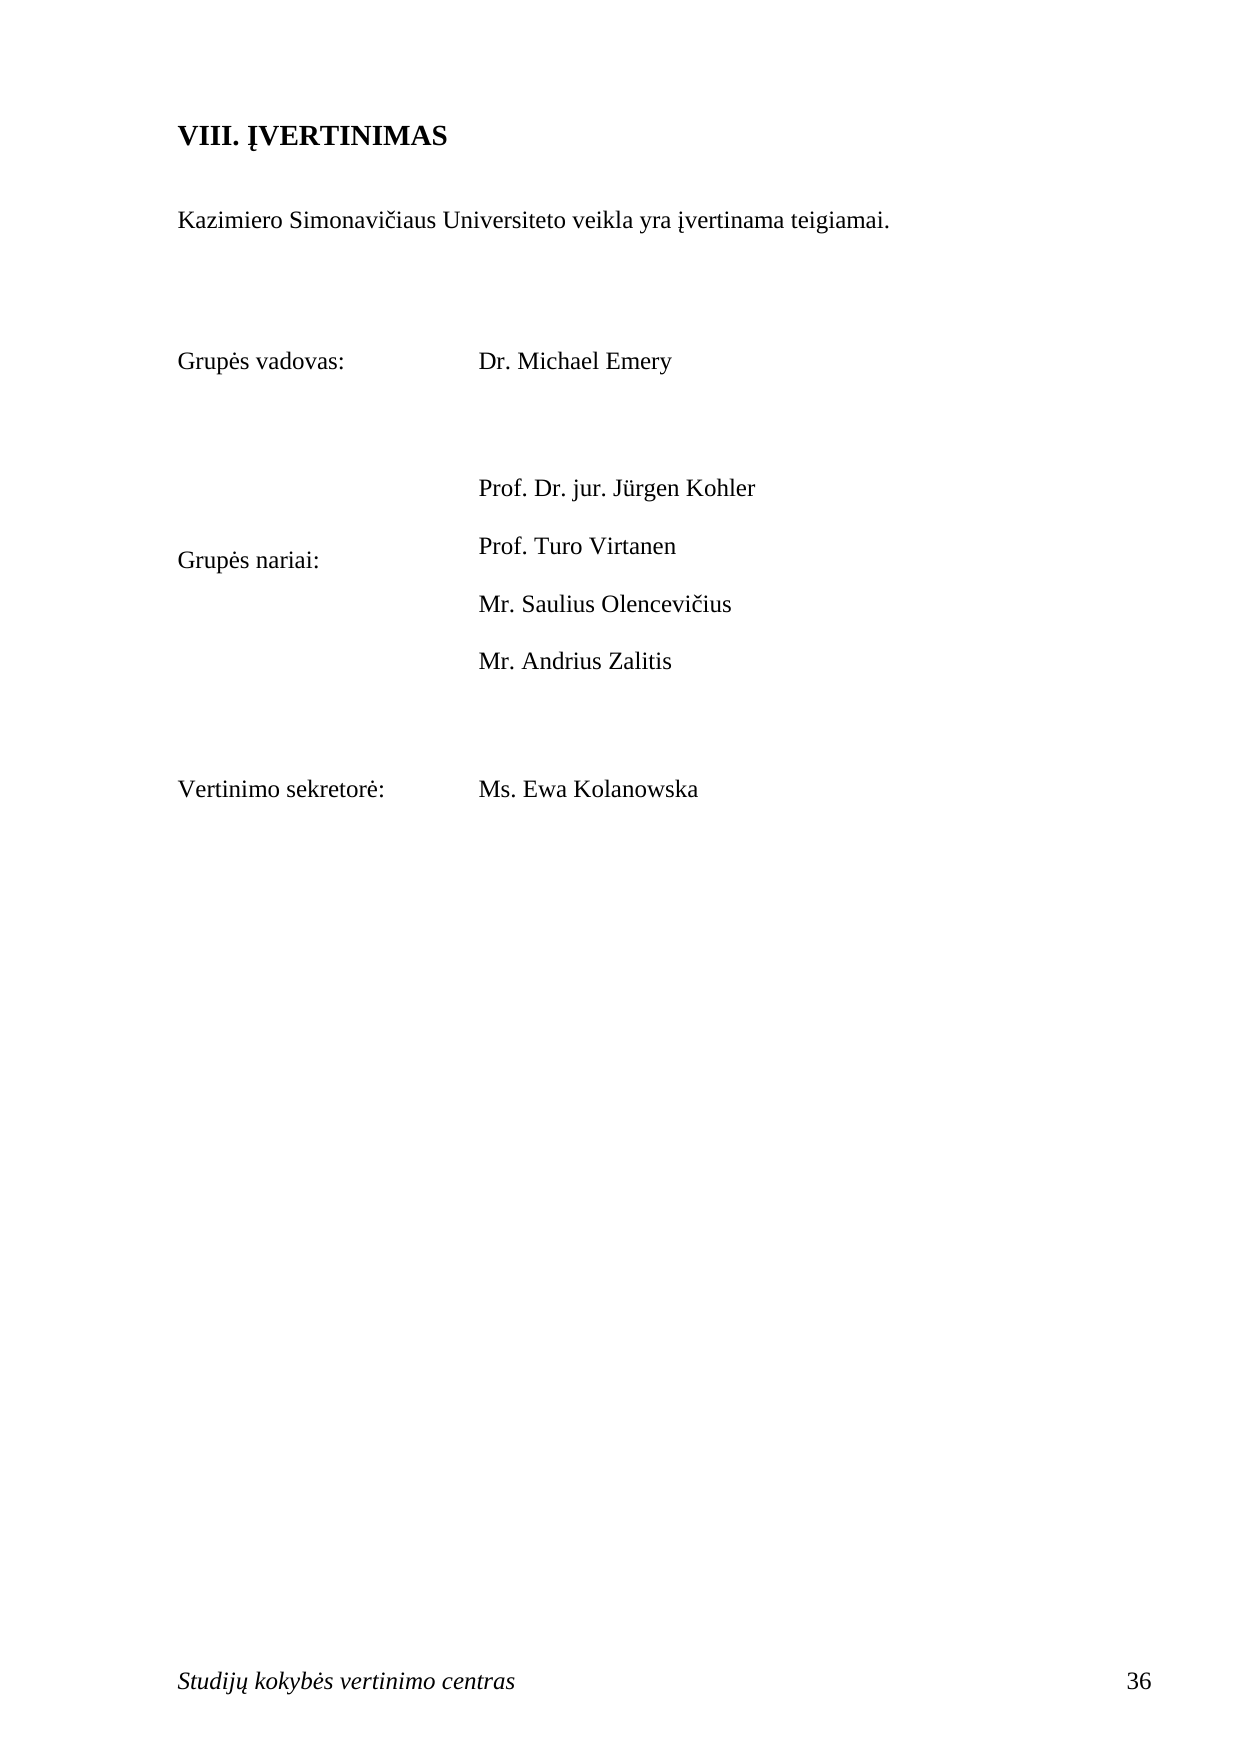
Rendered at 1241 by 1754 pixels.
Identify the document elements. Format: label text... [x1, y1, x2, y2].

text Kazimiero Simonavičiaus Universiteto veikla yra įvertinama teigiamai. [177, 205, 1152, 234]
table_cell Vertinimo sekretorė: [166, 716, 467, 860]
table_header Dr. Michael Emery [467, 288, 1002, 432]
table_cell Grupės nariai: [166, 433, 467, 716]
subtitle VIII. ĮVERTINIMAS [177, 118, 1152, 152]
table_cell Ms. Ewa Kolanowska [467, 716, 1002, 860]
table_cell Prof. Dr. jur. Jürgen Kohler Prof. Turo Virtanen Mr. Saulius Olencevičius Mr. Andrius Zalitis [467, 433, 1002, 716]
table_header Grupės vadovas: [166, 288, 467, 432]
